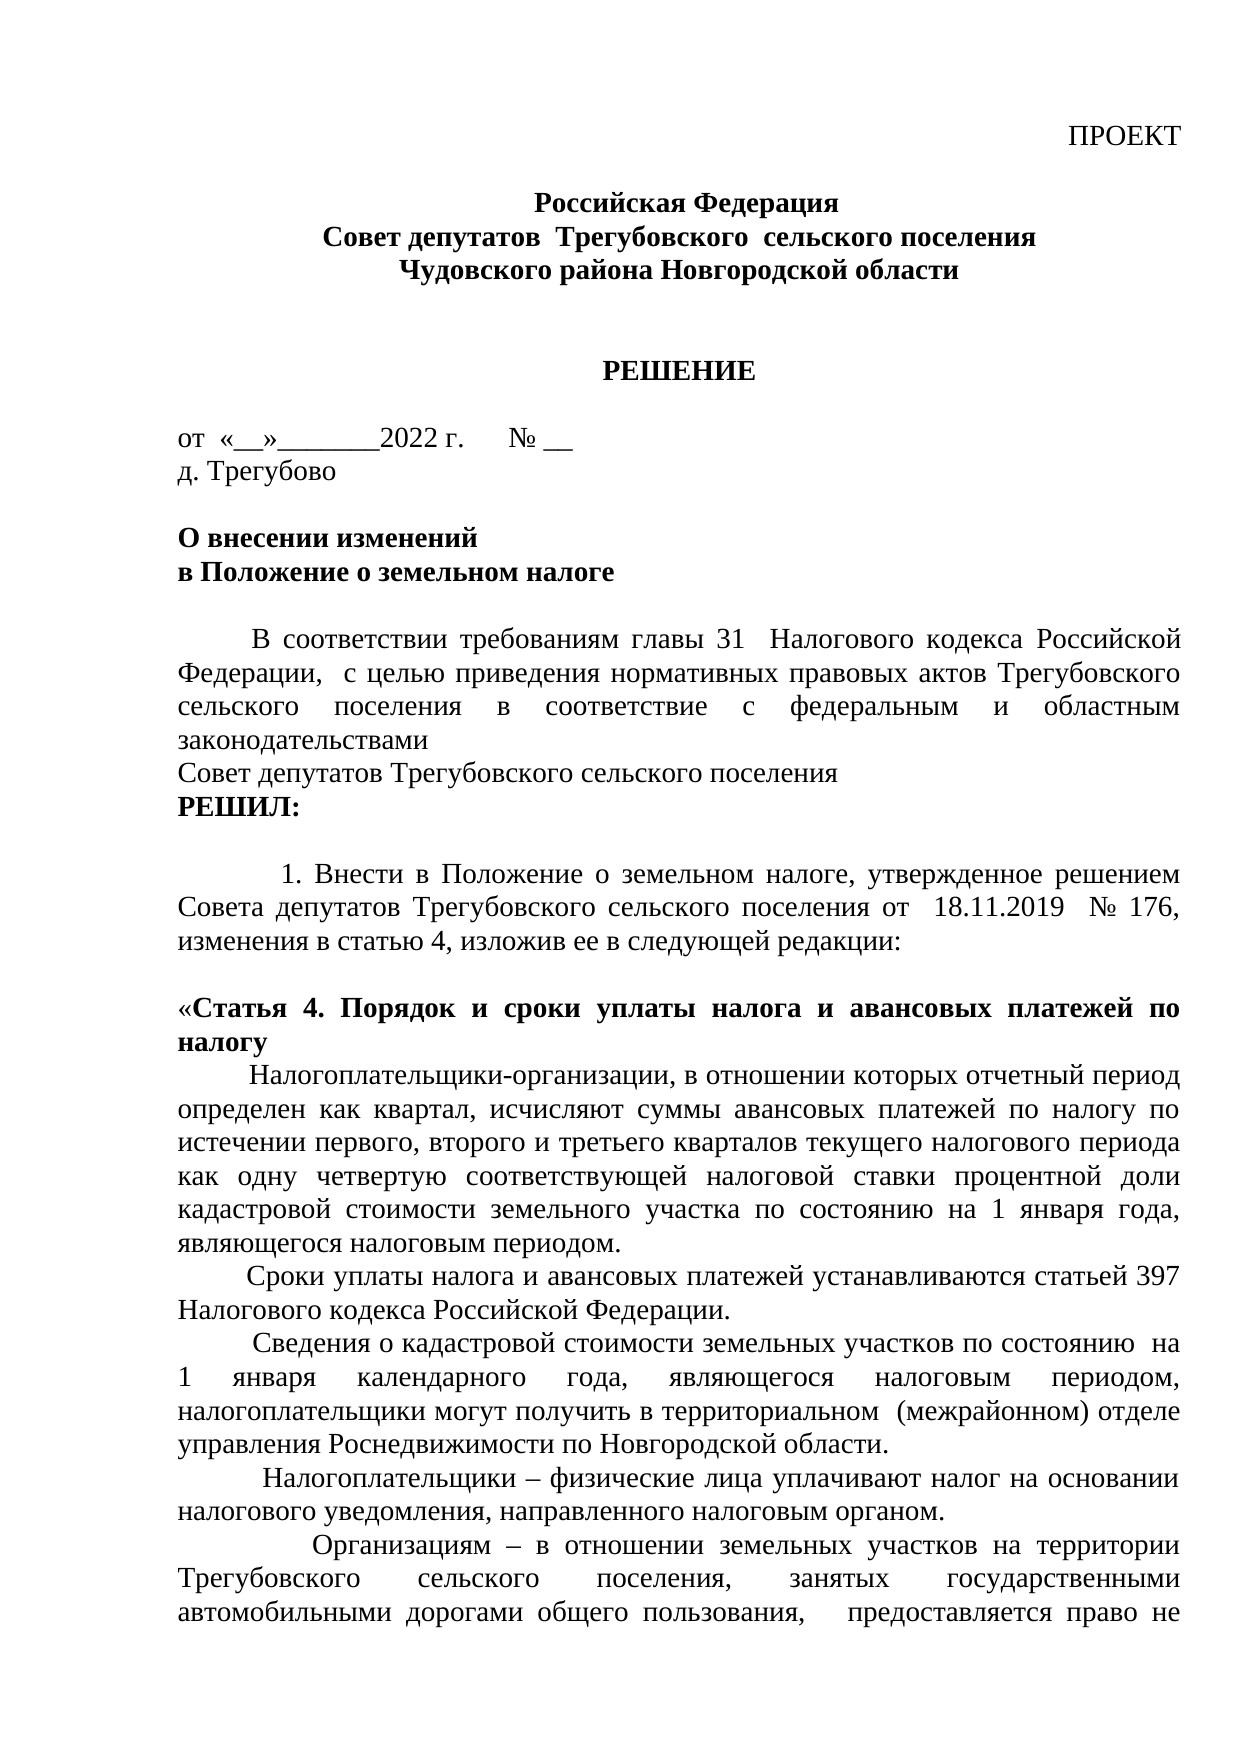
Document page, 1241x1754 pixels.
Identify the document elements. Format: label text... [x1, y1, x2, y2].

text РЕШЕНИЕ [177, 353, 1181, 386]
text «Статья 4. Порядок и сроки уплаты налога и авансовых платежей по налогу [177, 990, 1181, 1057]
text Налогоплательщики-организации, в отношении которых отчетный период определен как квартал, исчисляют суммы авансовых платежей по налогу по истечении первого, второго и третьего кварталов текущего налогового периода как одну четвертую соответствующей налоговой ставки процентной доли кадастровой стоимости земельного участка по состоянию на 1 января года, являющегося налоговым периодом. [177, 1057, 1181, 1258]
text д. Трегубово [177, 453, 1181, 487]
text Совет депутатов Трегубовского сельского поселения [177, 755, 1181, 789]
text от «__»_______2022 г. № __ [177, 420, 1181, 453]
text В соответствии требованиям главы 31 Налогового кодекса Российской Федерации, с целью приведения нормативных правовых актов Трегубовского сельского поселения в соответствие с федеральным и областным законодательствами [177, 621, 1181, 755]
text Чудовского района Новгородской области [177, 252, 1181, 286]
text РЕШИЛ: [177, 789, 1181, 822]
text Сроки уплаты налога и авансовых платежей устанавливаются статьей 397 Налогового кодекса Российской Федерации. [177, 1258, 1181, 1326]
text Совет депутатов Трегубовского сельского поселения [177, 219, 1181, 252]
text ПРОЕКТ [177, 118, 1181, 152]
text Налогоплательщики – физические лица уплачивают налог на основании налогового уведомления, направленного налоговым органом. [177, 1460, 1181, 1527]
text Российская Федерация [177, 185, 1181, 219]
text Сведения о кадастровой стоимости земельных участков по состоянию на 1 января календарного года, являющегося налоговым периодом, налогоплательщики могут получить в территориальном (межрайонном) отделе управления Роснедвижимости по Новгородской области. [177, 1326, 1181, 1460]
text 1. Внести в Положение о земельном налоге, утвержденное решением Совета депутатов Трегубовского сельского поселения от 18.11.2019 № 176, изменения в статью 4, изложив ее в следующей редакции: [177, 856, 1181, 957]
table_header О внесении изменений в Положение о земельном налоге [166, 487, 630, 588]
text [177, 1527, 1181, 1627]
